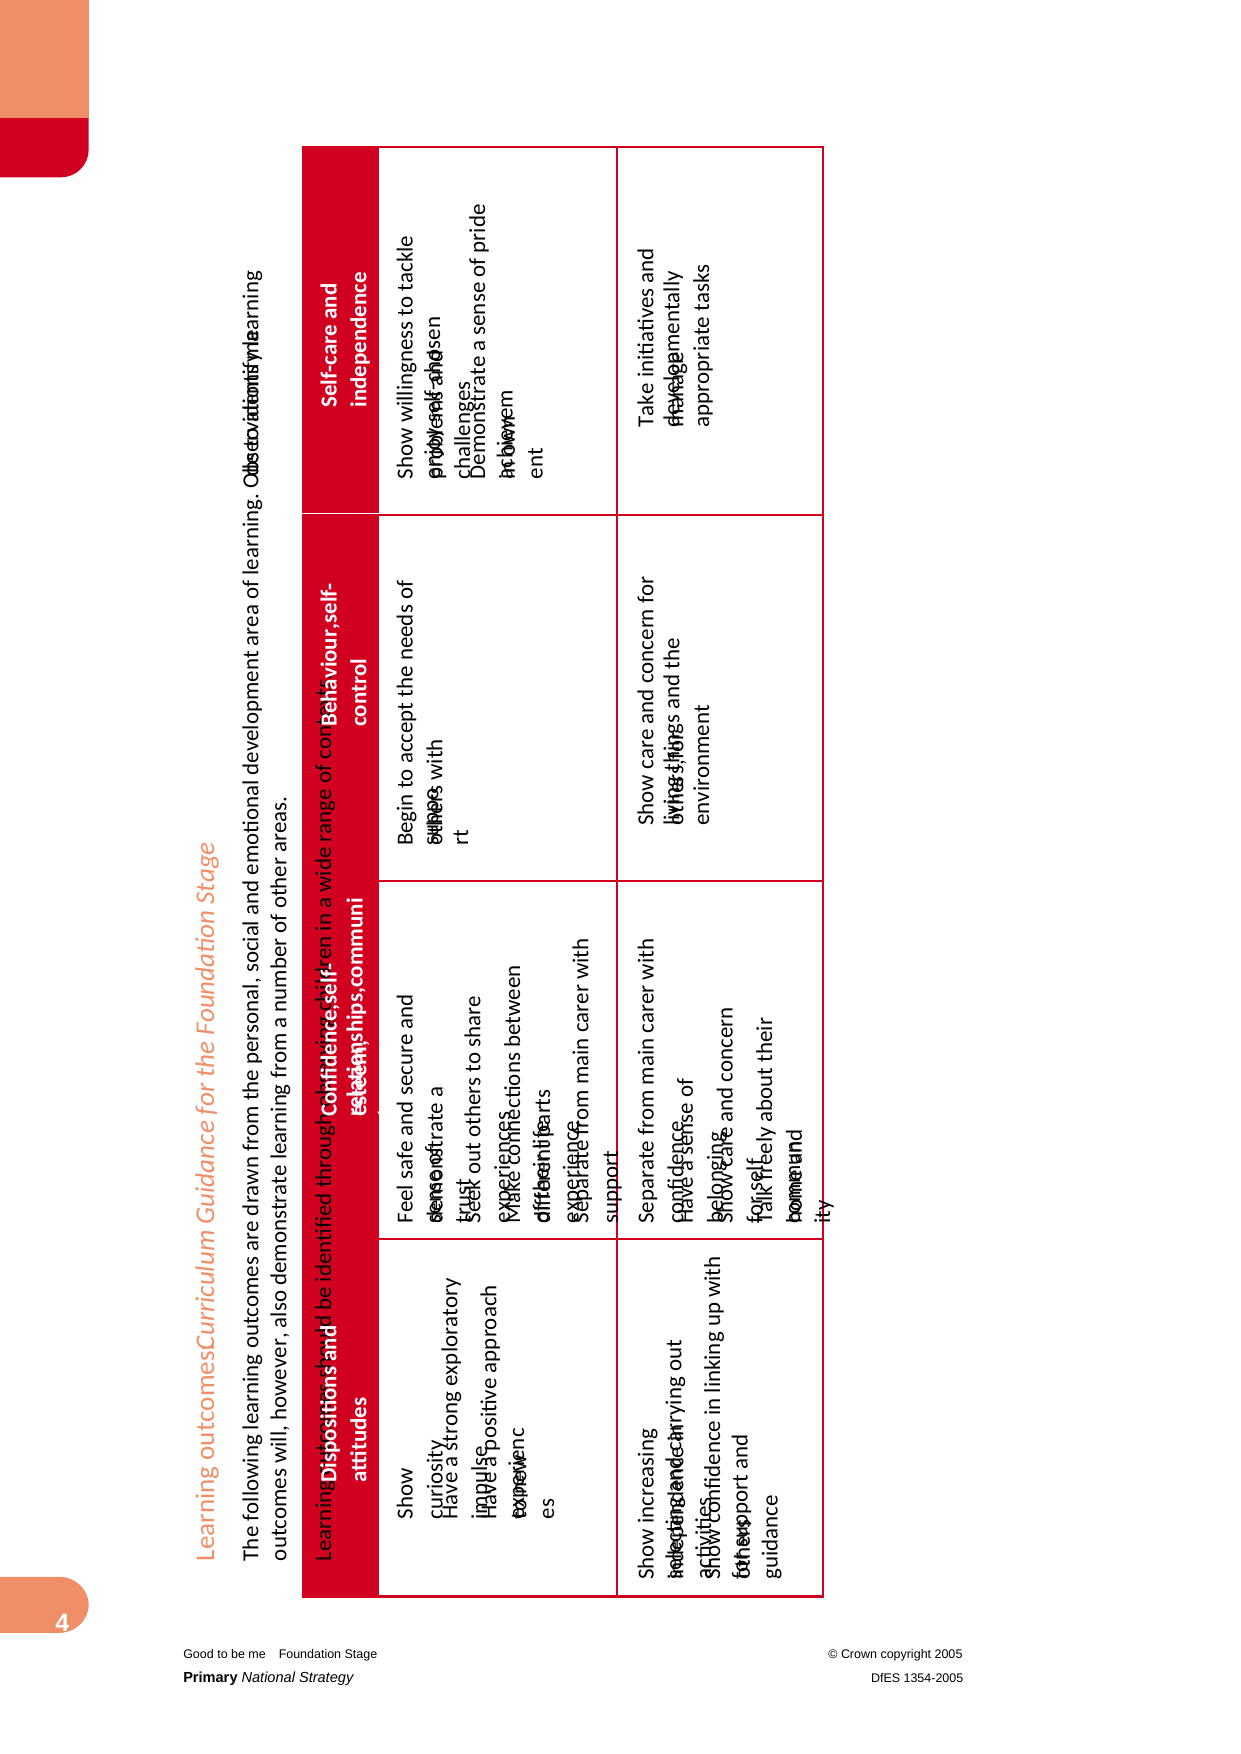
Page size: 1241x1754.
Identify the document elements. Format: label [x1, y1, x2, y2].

table_header [283, 119, 890, 1635]
table_header [186, 119, 283, 1635]
